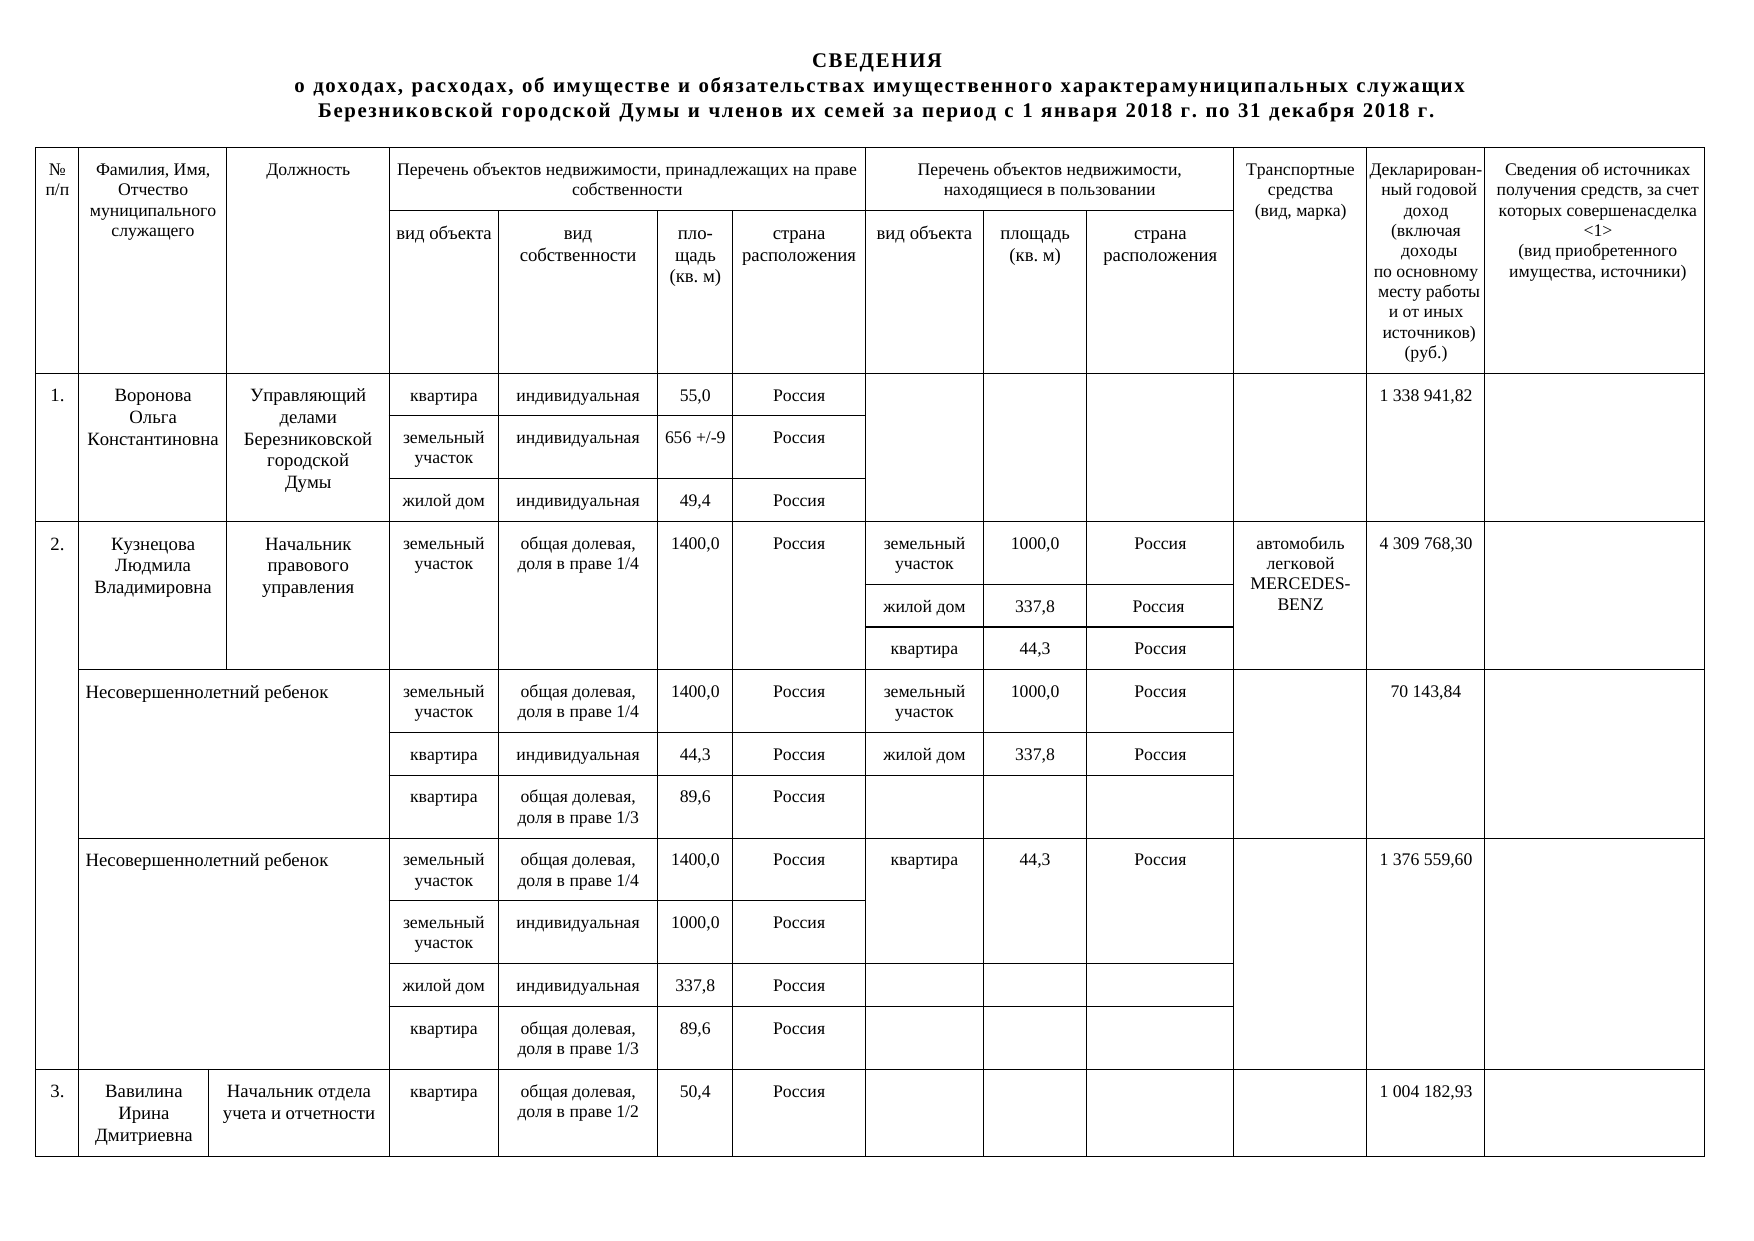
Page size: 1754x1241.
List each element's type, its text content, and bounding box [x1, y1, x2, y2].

table_header Декларирован-ный годовой доход (включая доходы по основному месту работы и от иных источников) (руб.) [1367, 148, 1484, 373]
table_cell [866, 964, 983, 1006]
table_cell [1234, 374, 1366, 521]
table_cell 70 143,84 [1367, 670, 1484, 837]
text о доходах, расходах, об имуществе и обязательствах имущественного характерамуниципальных служащих [29, 72, 1724, 97]
table_cell Россия [1087, 733, 1233, 774]
table_cell страна расположения [1087, 211, 1233, 373]
table_header Сведения об источниках получения средств, за счет которых совершенасделка <1> (вид приобретенного имущества, источники) [1485, 148, 1704, 373]
table_cell квартира [390, 1070, 498, 1156]
table_cell 89,6 [658, 776, 732, 837]
table_cell Несовершеннолетний ребенок [79, 670, 389, 837]
table_cell жилой дом [390, 964, 498, 1006]
table_cell [984, 374, 1086, 521]
table_cell автомобиль легковой MERCEDES-BENZ [1234, 522, 1366, 669]
table_cell индивидуальная [499, 374, 657, 415]
table_cell Воронова Ольга Константиновна [79, 374, 226, 521]
table_cell 1400,0 [658, 839, 732, 900]
table_cell [984, 1070, 1086, 1156]
table_header № п/п [36, 148, 78, 373]
table_cell 3. [36, 1070, 78, 1156]
table_cell Начальник отдела учета и отчетности [209, 1070, 389, 1156]
table_cell 49,4 [658, 479, 732, 521]
table_cell 1 376 559,60 [1367, 839, 1484, 1069]
table_cell 1000,0 [984, 670, 1086, 732]
table_cell 656 +/-9 [658, 416, 732, 478]
table_cell общая долевая, доля в праве 1/2 [499, 1070, 657, 1156]
table_cell жилой дом [866, 733, 983, 774]
table_cell [866, 1007, 983, 1069]
table_header Должность [227, 148, 389, 373]
table_cell 4 309 768,30 [1367, 522, 1484, 669]
table_cell индивидуальная [499, 416, 657, 478]
table_cell [1087, 964, 1233, 1006]
table_cell земельный участок [390, 416, 498, 478]
table_header Фамилия, Имя, Отчество муниципального служащего [79, 148, 226, 373]
table_cell 1 004 182,93 [1367, 1070, 1484, 1156]
text Березниковской городской Думы и членов их семей за период с 1 января 2018 г. по 31 декабря 2018 г. [29, 97, 1724, 122]
table_cell [1485, 1070, 1704, 1156]
table_cell индивидуальная [499, 479, 657, 521]
table_cell 1 338 941,82 [1367, 374, 1484, 521]
table_cell [36, 669, 78, 1069]
table_cell 50,4 [658, 1070, 732, 1156]
table_cell 44,3 [984, 839, 1086, 963]
table_cell вид собственности [499, 211, 657, 373]
table_cell Россия [1087, 585, 1233, 626]
table_cell жилой дом [866, 585, 983, 626]
table_cell Несовершеннолетний ребенок [79, 839, 389, 1069]
table_cell Россия [733, 479, 865, 521]
table_cell квартира [390, 733, 498, 774]
table_cell Начальник правового управления [227, 522, 389, 669]
table_cell Россия [1087, 628, 1233, 669]
table_cell вид объекта [866, 211, 983, 373]
table_cell [1234, 839, 1366, 1069]
table_cell квартира [390, 374, 498, 415]
table_cell пло-щадь (кв. м) [658, 211, 732, 373]
table_header Перечень объектов недвижимости, находящиеся в пользовании [866, 148, 1233, 210]
table_cell [1485, 374, 1704, 521]
table_cell Россия [733, 416, 865, 478]
table_cell Россия [733, 964, 865, 1006]
table_cell общая долевая, доля в праве 1/4 [499, 522, 657, 669]
table_cell квартира [390, 776, 498, 837]
table_cell Россия [733, 1070, 865, 1156]
table_cell 1000,0 [984, 522, 1086, 584]
table_cell страна расположения [733, 211, 865, 373]
table_cell индивидуальная [499, 733, 657, 774]
table_cell земельный участок [390, 839, 498, 900]
table_cell 44,3 [658, 733, 732, 774]
table_cell 337,8 [984, 585, 1086, 626]
table_cell площадь (кв. м) [984, 211, 1086, 373]
table_cell [1087, 776, 1233, 837]
table_cell Вавилина Ирина Дмитриевна [79, 1070, 208, 1156]
table_cell Россия [1087, 670, 1233, 732]
table_cell Россия [733, 733, 865, 774]
table_cell общая долевая, доля в праве 1/3 [499, 776, 657, 837]
table_cell общая долевая, доля в праве 1/3 [499, 1007, 657, 1069]
table_cell Россия [733, 839, 865, 900]
table_cell земельный участок [390, 901, 498, 963]
table_cell жилой дом [390, 479, 498, 521]
table_cell Россия [733, 901, 865, 963]
table_cell 89,6 [658, 1007, 732, 1069]
text СВЕДЕНИЯ [29, 47, 1724, 72]
table_cell [1485, 839, 1704, 1069]
table_cell 1. [36, 374, 78, 521]
table_cell 2. [36, 522, 78, 669]
table_cell квартира [866, 839, 983, 963]
table_cell 1000,0 [658, 901, 732, 963]
table_cell квартира [390, 1007, 498, 1069]
table_cell [1234, 670, 1366, 837]
table_cell [984, 964, 1086, 1006]
table_cell Россия [1087, 522, 1233, 584]
table_cell [1087, 374, 1233, 521]
table_cell земельный участок [866, 522, 983, 584]
table_cell Кузнецова Людмила Владимировна [79, 522, 226, 669]
table_cell индивидуальная [499, 901, 657, 963]
table_cell 1400,0 [658, 670, 732, 732]
table_cell Россия [733, 776, 865, 837]
table_cell 337,8 [658, 964, 732, 1006]
table_cell Россия [733, 374, 865, 415]
table_cell [866, 776, 983, 837]
table_cell 55,0 [658, 374, 732, 415]
table_cell Россия [733, 522, 865, 669]
table_cell [1087, 1007, 1233, 1069]
table_cell земельный участок [866, 670, 983, 732]
table_cell [1087, 1070, 1233, 1156]
table_header Перечень объектов недвижимости, принадлежащих на праве собственности [390, 148, 865, 210]
table_cell 337,8 [984, 733, 1086, 774]
table_cell [1485, 522, 1704, 669]
table_cell общая долевая, доля в праве 1/4 [499, 670, 657, 732]
table_cell земельный участок [390, 522, 498, 669]
table_header Транспортные средства (вид, марка) [1234, 148, 1366, 373]
table_cell Россия [1087, 839, 1233, 963]
table_cell Россия [733, 670, 865, 732]
table_cell [1234, 1070, 1366, 1156]
table_cell индивидуальная [499, 964, 657, 1006]
table_cell земельный участок [390, 670, 498, 732]
table_cell 44,3 [984, 628, 1086, 669]
table_cell [1485, 670, 1704, 837]
table_cell [866, 374, 983, 521]
table_cell 1400,0 [658, 522, 732, 669]
table_cell квартира [866, 628, 983, 669]
table_cell общая долевая, доля в праве 1/4 [499, 839, 657, 900]
table_cell [984, 776, 1086, 837]
table_cell вид объекта [390, 211, 498, 373]
table_cell Управляющий делами Березниковской городской Думы [227, 374, 389, 521]
table_cell Россия [733, 1007, 865, 1069]
table_cell [866, 1070, 983, 1156]
table_cell [984, 1007, 1086, 1069]
